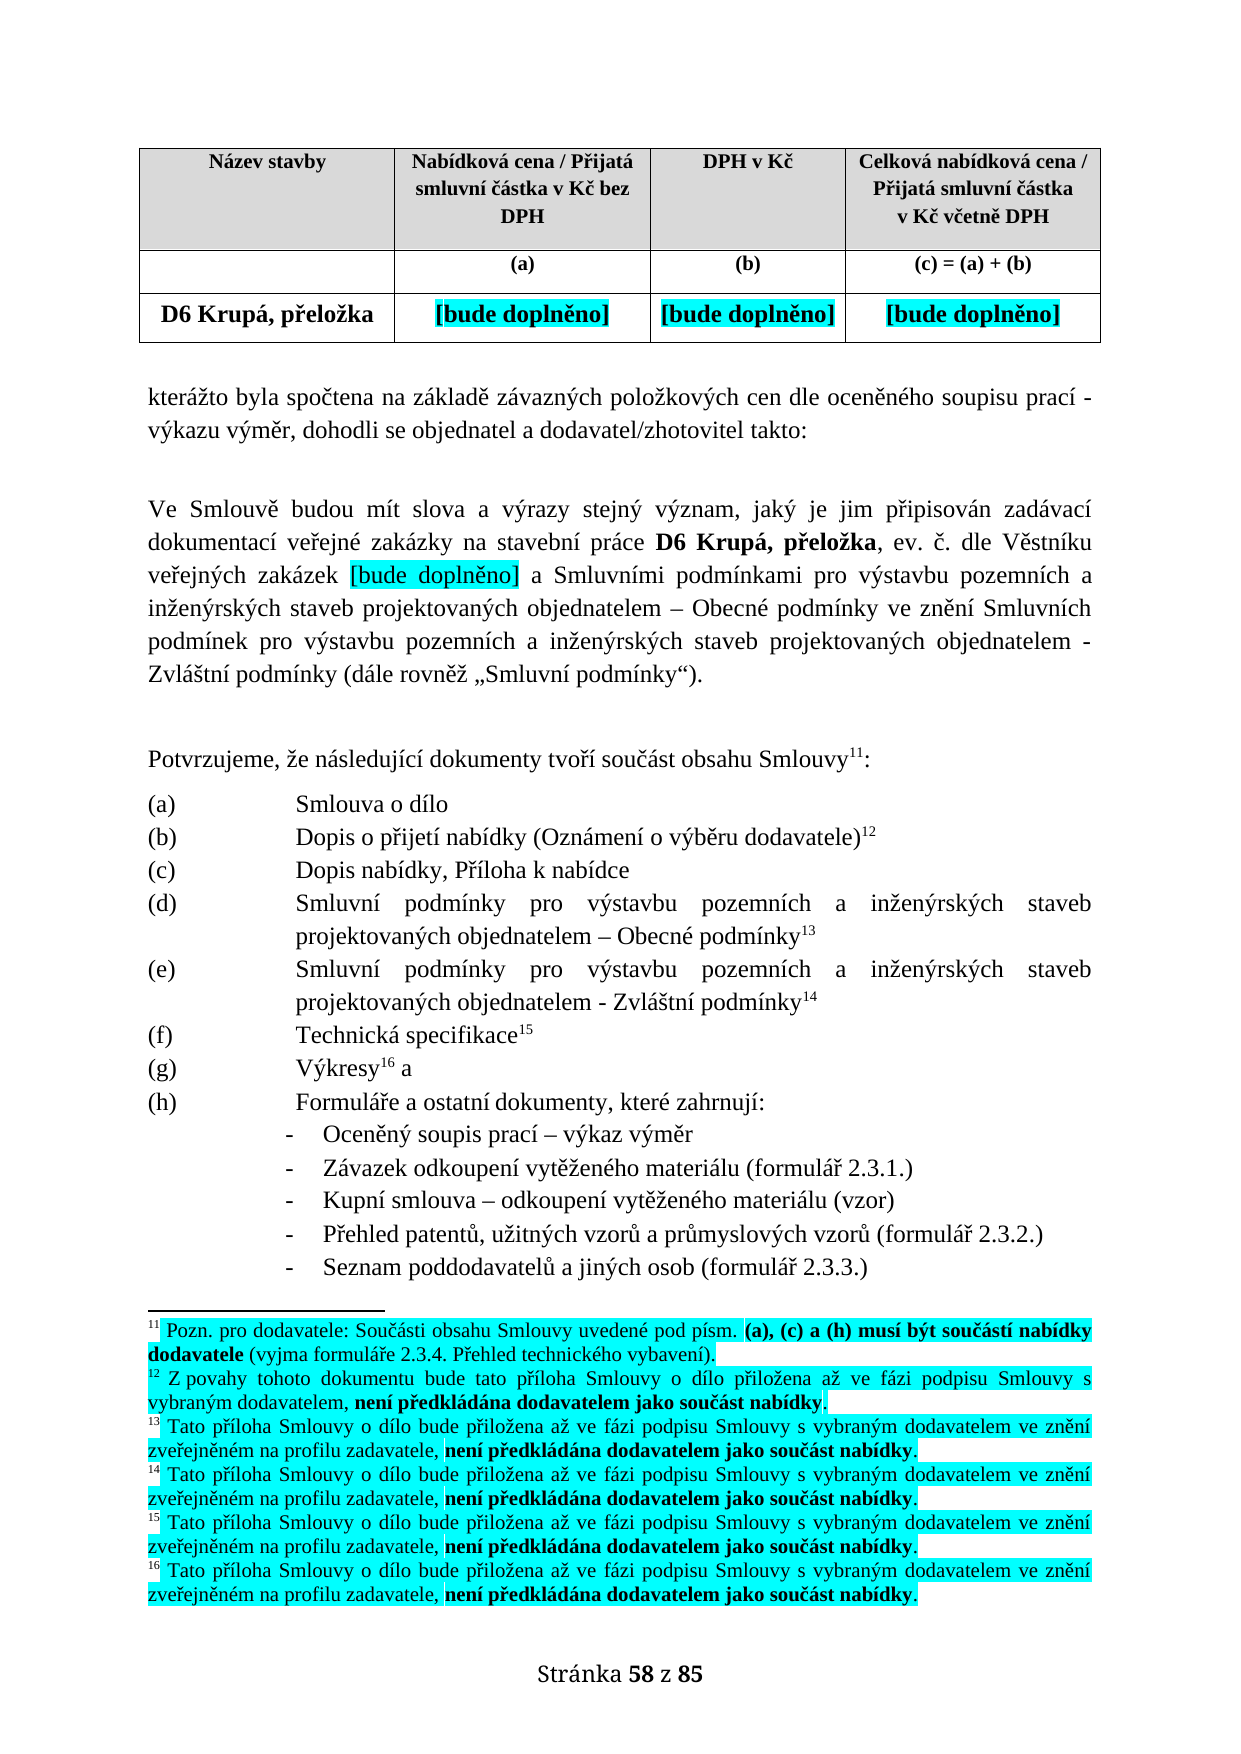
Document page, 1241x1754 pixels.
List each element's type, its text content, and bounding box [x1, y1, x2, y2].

text kterážto byla spočtena na základě závazných položkových cen dle oceněného soupisu prací - výkazu výměr, dohodli se objednatel a dodavatel/zhotovitel takto: [148, 382, 1092, 444]
list Technická specifikace [148, 1021, 1092, 1049]
table_header DPH v Kč [651, 149, 845, 249]
list Výkresy a [148, 1053, 1092, 1082]
table_cell (a) [395, 251, 650, 293]
list Oceněný soupis prací – výkaz výměr [285, 1119, 1092, 1148]
table_cell [bude doplněno] [395, 294, 650, 342]
list Přehled patentů, užitných vzorů a průmyslových vzorů (formulář 2.3.2.) [285, 1219, 1092, 1247]
list Formuláře a ostatní dokumenty, které zahrnují: [148, 1087, 1092, 1115]
table_cell (b) [651, 251, 845, 293]
list Závazek odkoupení vytěženého materiálu (formulář 2.3.1.) [285, 1153, 1092, 1181]
table_header Název stavby [140, 149, 394, 249]
table_header Celková nabídková cena / Přijatá smluvní částka v Kč včetně DPH [846, 149, 1100, 249]
table_header Nabídková cena / Přijatá smluvní částka v Kč bez DPH [395, 149, 650, 249]
list Smlouva o dílo [148, 789, 1092, 818]
table_cell (c) = (a) + (b) [846, 251, 1100, 293]
text Ve Smlouvě budou mít slova a výrazy stejný význam, jaký je jim připisován zadávací dokumentací veřejné zakázky na stavební práce D6 Krupá, přeložka, ev. č. dle Věstníku veřejných zakázek [bude doplněno] a Smluvními podmínkami pro výstavbu pozemních a inženýrských staveb projektovaných objednatelem – Obecné podmínky ve znění Smluvních podmínek pro výstavbu pozemních a inženýrských staveb projektovaných objednatelem - Zvláštní podmínky (dále rovněž „Smluvní podmínky“). [148, 494, 1092, 688]
list Seznam poddodavatelů a jiných osob (formulář 2.3.3.) [285, 1252, 1092, 1280]
list Dopis o přijetí nabídky (Oznámení o výběru dodavatele) [148, 822, 1092, 851]
list Dopis nabídky, Příloha k nabídce [148, 855, 1092, 884]
table_cell [bude doplněno] [651, 294, 845, 342]
text Potvrzujeme, že následující dokumenty tvoří součást obsahu Smlouvy: [148, 744, 1092, 773]
table_cell D6 Krupá, přeložka [140, 294, 394, 342]
list Smluvní podmínky pro výstavbu pozemních a inženýrských staveb projektovaných objednatelem - Zvláštní podmínky [148, 954, 1092, 1016]
list Smluvní podmínky pro výstavbu pozemních a inženýrských staveb projektovaných objednatelem – Obecné podmínky [148, 888, 1092, 950]
table_cell [140, 251, 394, 293]
table_cell [bude doplněno] [846, 294, 1100, 342]
list Kupní smlouva – odkoupení vytěženého materiálu (vzor) [285, 1186, 1092, 1214]
